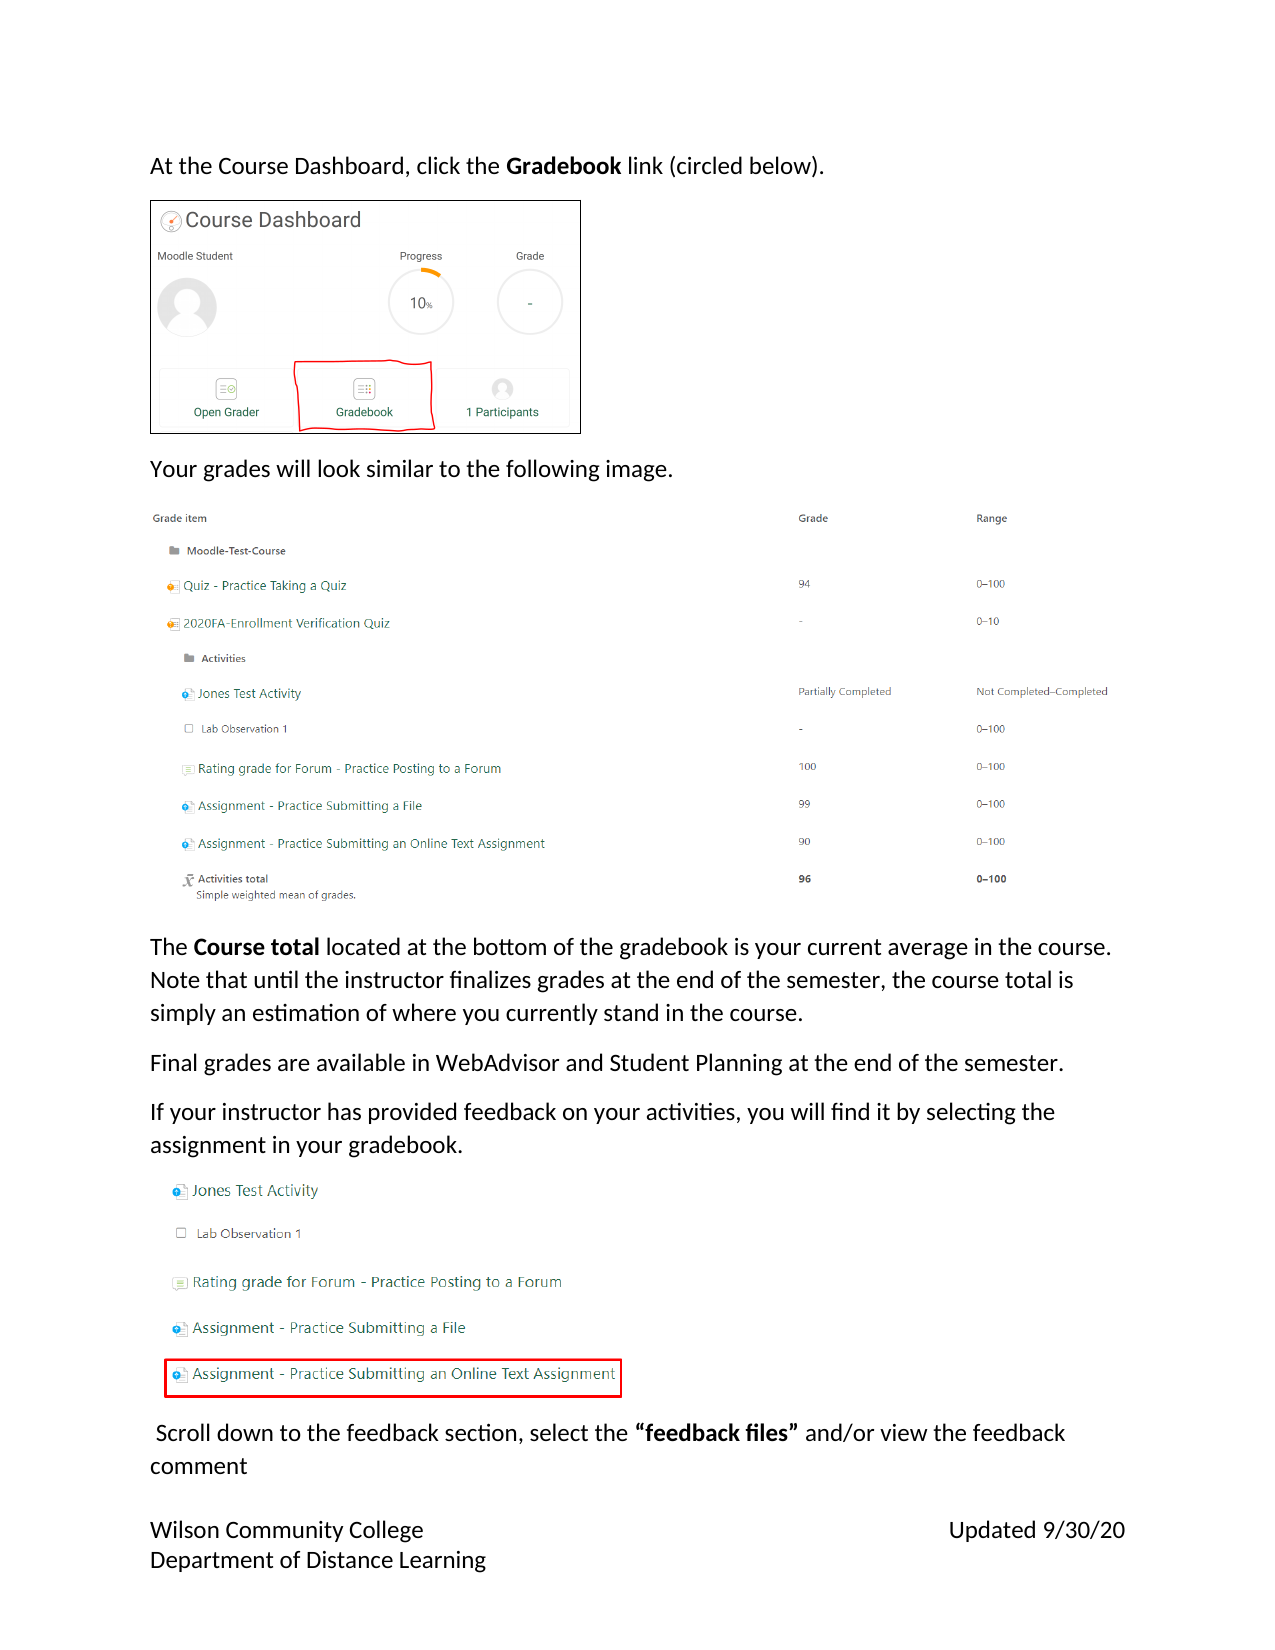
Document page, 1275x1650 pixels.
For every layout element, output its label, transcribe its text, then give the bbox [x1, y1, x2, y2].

text Your grades will look similar to the following image. [150, 453, 1125, 483]
picture [150, 502, 1125, 913]
text Scroll down to the feedback section, select the “feedback files” and/or view the feedback comment [150, 1418, 1125, 1481]
text If your instructor has provided feedback on your activities, you will find it by selecting the assignment in your gradebook. [150, 1096, 1125, 1160]
text The Course total located at the bottom of the gradebook is your current average in the course. Note that until the instructor finalizes grades at the end of the semester, the course total is simply an estimation of where you currently stand in the course. [150, 931, 1125, 1028]
picture [151, 201, 580, 433]
text At the Course Dashboard, click the Gradebook link (circled below). [150, 150, 1125, 181]
picture [150, 1178, 635, 1399]
text Final grades are available in WebAdvisor and Student Planning at the end of the semester. [150, 1047, 1125, 1077]
